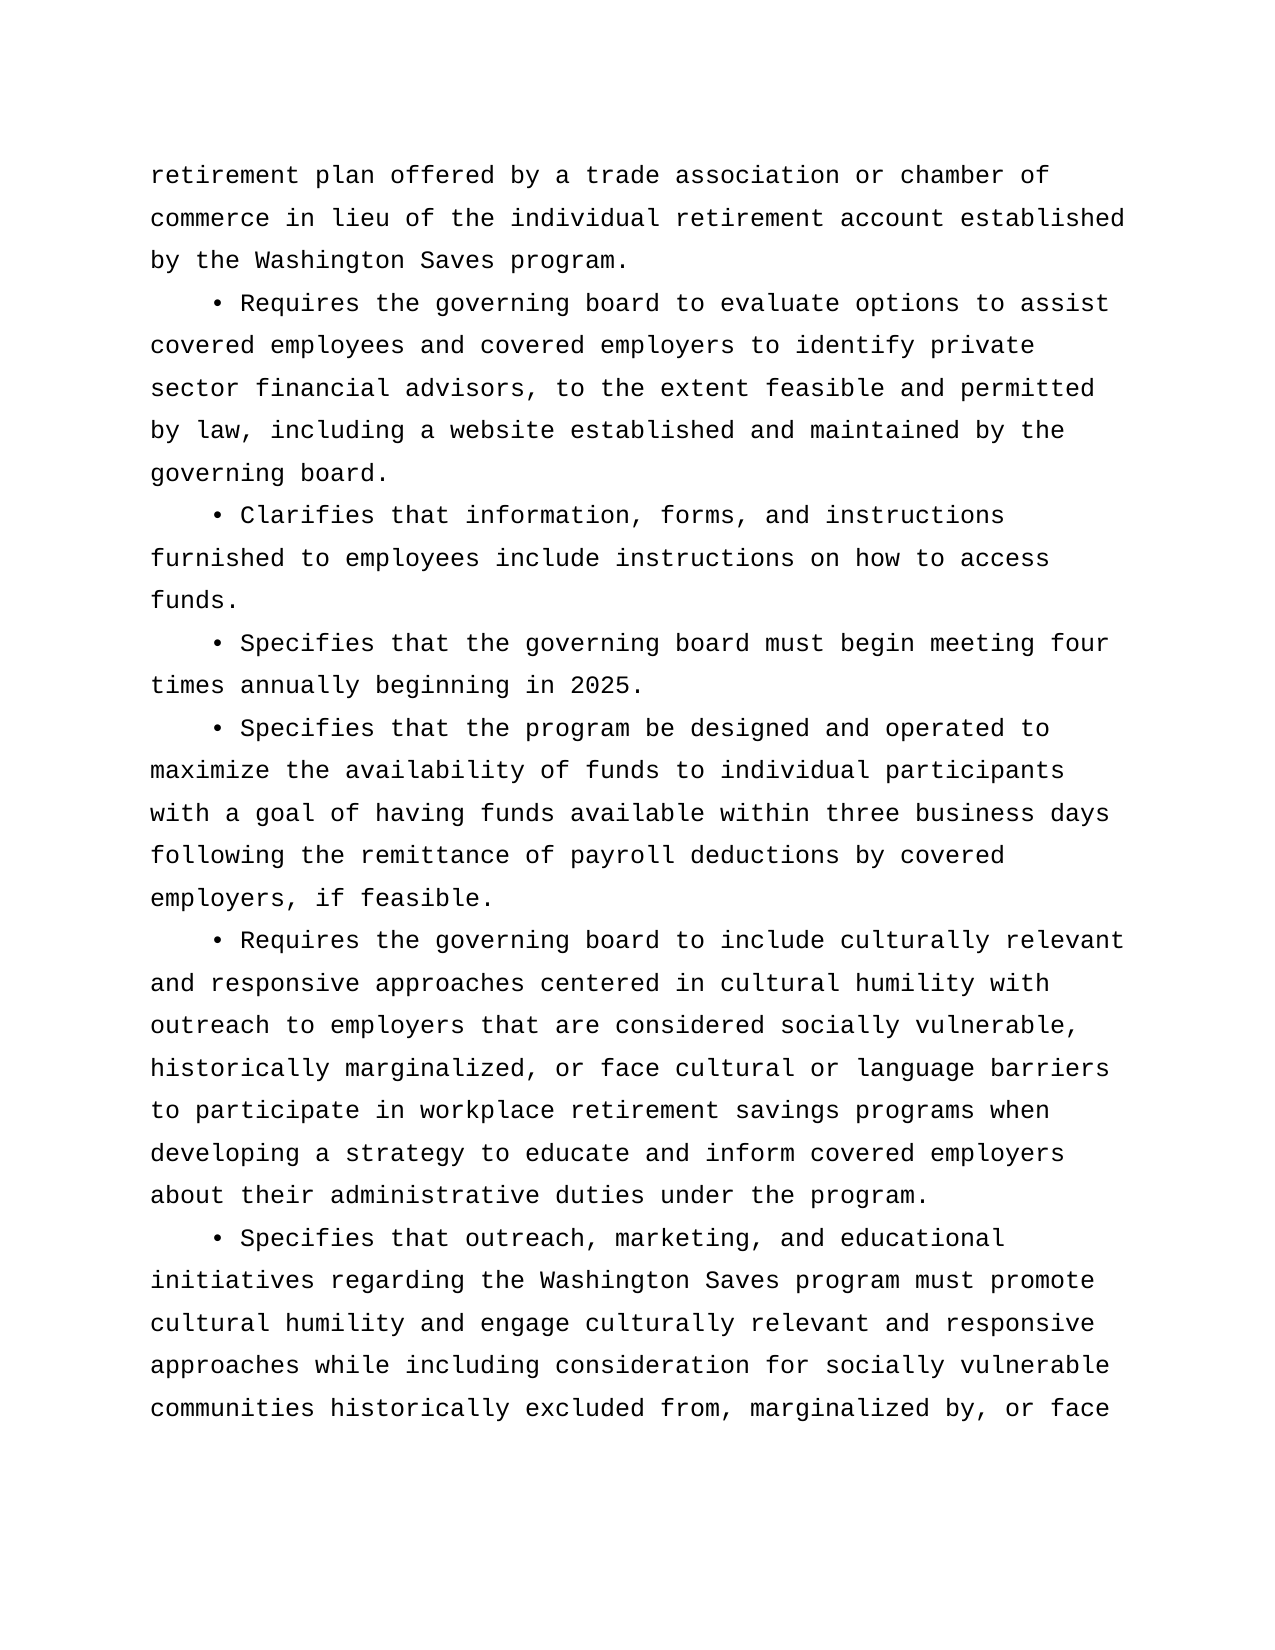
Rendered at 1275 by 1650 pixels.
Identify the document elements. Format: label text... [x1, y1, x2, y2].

text • Specifies that the governing board must begin meeting four times annually beginning in 2025. [150, 617, 1125, 702]
text • Requires the governing board to evaluate options to assist covered employees and covered employers to identify private sector financial advisors, to the extent feasible and permitted by law, including a website established and maintained by the governing board. [150, 277, 1125, 490]
text • Requires the governing board to include culturally relevant and responsive approaches centered in cultural humility with outreach to employers that are considered socially vulnerable, historically marginalized, or face cultural or language barriers to participate in workplace retirement savings programs when developing a strategy to educate and inform covered employers about their administrative duties under the program. [150, 915, 1125, 1212]
text • Clarifies that information, forms, and instructions furnished to employees include instructions on how to access funds. [150, 490, 1125, 617]
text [150, 150, 1125, 277]
text • Specifies that the program be designed and operated to maximize the availability of funds to individual participants with a goal of having funds available within three business days following the remittance of payroll deductions by covered employers, if feasible. [150, 702, 1125, 915]
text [150, 1212, 1125, 1425]
